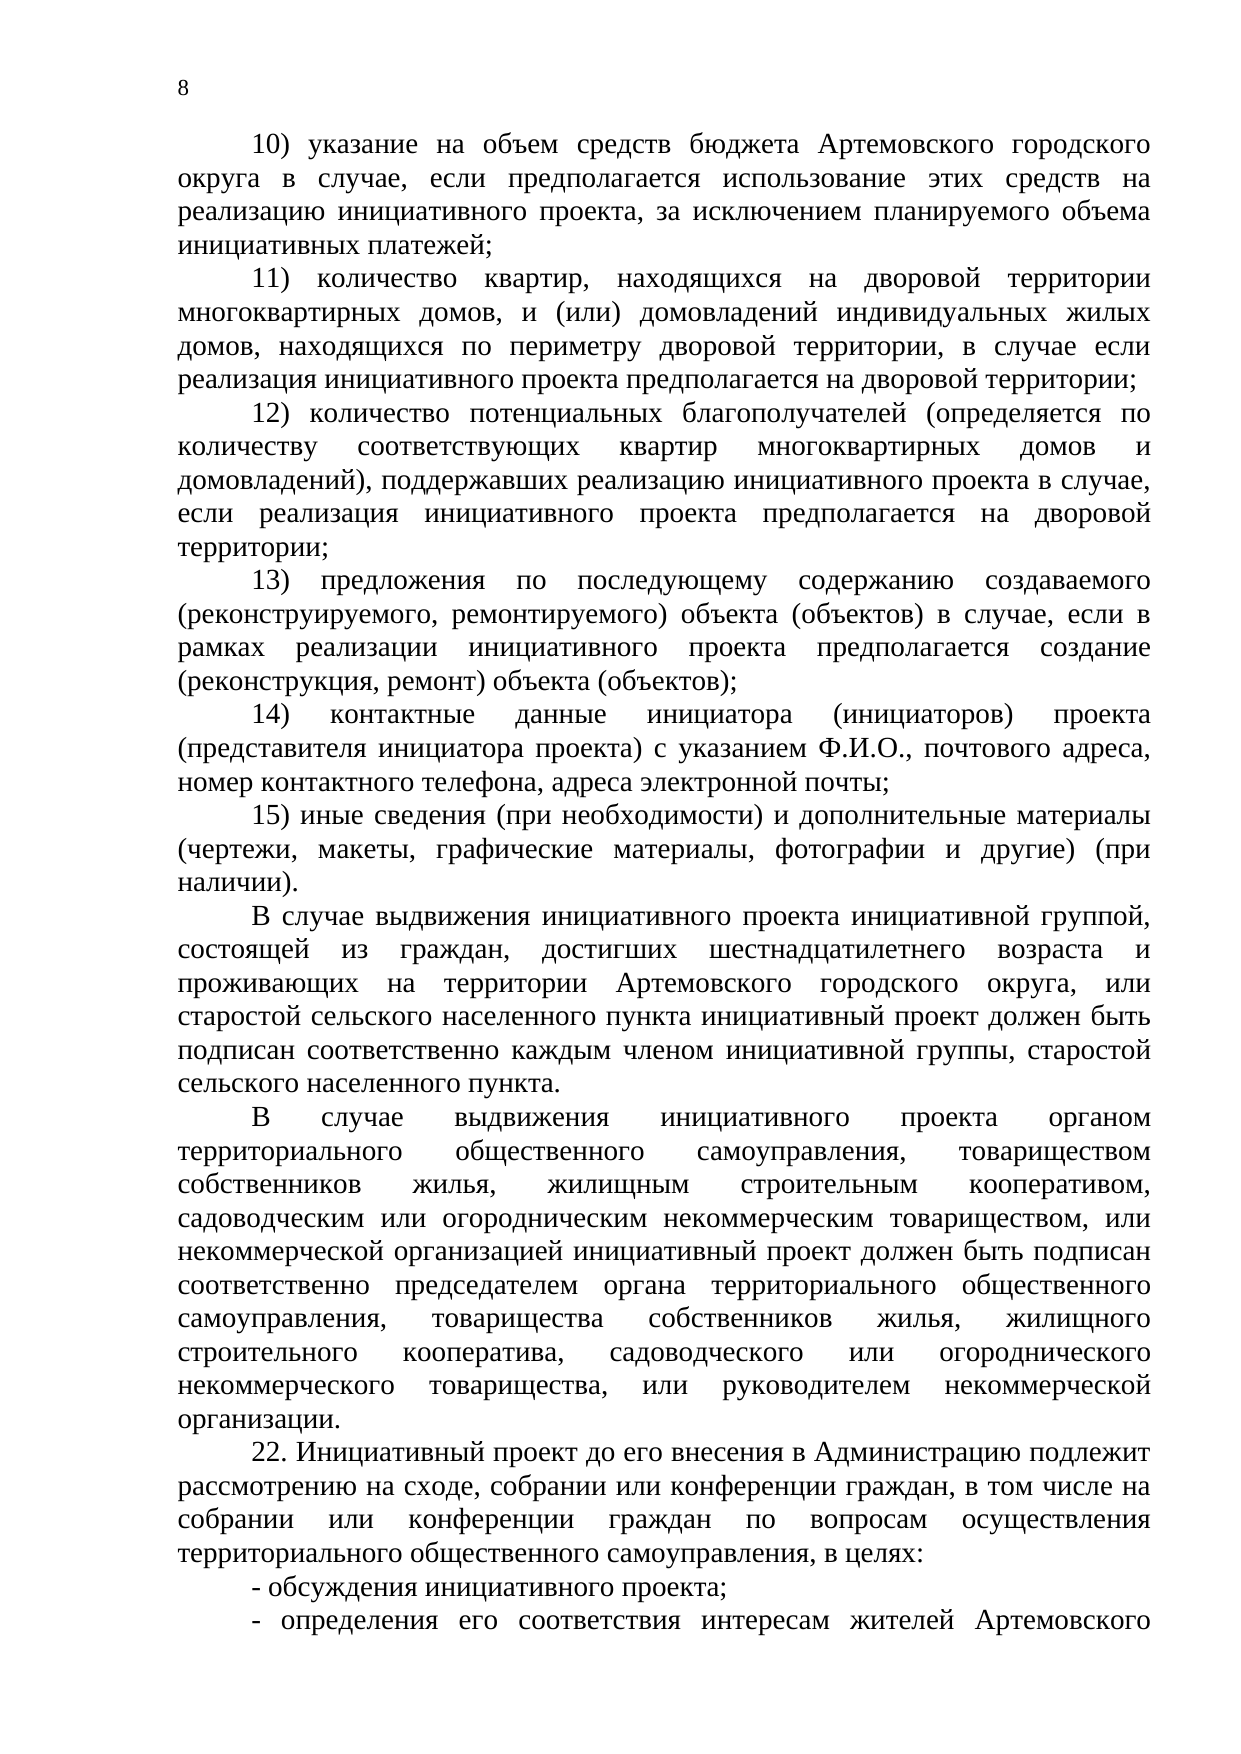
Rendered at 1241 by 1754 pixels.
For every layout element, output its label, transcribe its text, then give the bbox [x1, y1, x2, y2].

text 11) количество квартир, находящихся на дворовой территории многоквартирных домов, и (или) домовладений индивидуальных жилых домов, находящихся по периметру дворовой территории, в случае если реализация инициативного проекта предполагается на дворовой территории; [177, 261, 1152, 395]
text 14) контактные данные инициатора (инициаторов) проекта (представителя инициатора проекта) с указанием Ф.И.О., почтового адреса, номер контактного телефона, адреса электронной почты; [177, 697, 1152, 797]
text 15) иные сведения (при необходимости) и дополнительные материалы (чертежи, макеты, графические материалы, фотографии и другие) (при наличии). [177, 797, 1152, 898]
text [177, 1602, 1152, 1636]
text В случае выдвижения инициативного проекта органом территориального общественного самоуправления, товариществом собственников жилья, жилищным строительным кооперативом, садоводческим или огородническим некоммерческим товариществом, или некоммерческой организацией инициативный проект должен быть подписан соответственно председателем органа территориального общественного самоуправления, товарищества собственников жилья, жилищного строительного кооператива, садоводческого или огороднического некоммерческого товарищества, или руководителем некоммерческой организации. [177, 1099, 1152, 1434]
text 13) предложения по последующему содержанию создаваемого (реконструируемого, ремонтируемого) объекта (объектов) в случае, если в рамках реализации инициативного проекта предполагается создание (реконструкция, ремонт) объекта (объектов); [177, 562, 1152, 697]
text 12) количество потенциальных благополучателей (определяется по количеству соответствующих квартир многоквартирных домов и домовладений), поддержавших реализацию инициативного проекта в случае, если реализация инициативного проекта предполагается на дворовой территории; [177, 395, 1152, 562]
text 10) указание на объем средств бюджета Артемовского городского округа в случае, если предполагается использование этих средств на реализацию инициативного проекта, за исключением планируемого объема инициативных платежей; [177, 126, 1152, 261]
text В случае выдвижения инициативного проекта инициативной группой, состоящей из граждан, достигших шестнадцатилетнего возраста и проживающих на территории Артемовского городского округа, или старостой сельского населенного пункта инициативный проект должен быть подписан соответственно каждым членом инициативной группы, старостой сельского населенного пункта. [177, 898, 1152, 1099]
text - обсуждения инициативного проекта; [177, 1569, 1152, 1602]
text 22. Инициативный проект до его внесения в Администрацию подлежит рассмотрению на сходе, собрании или конференции граждан, в том числе на собрании или конференции граждан по вопросам осуществления территориального общественного самоуправления, в целях: [177, 1434, 1152, 1569]
